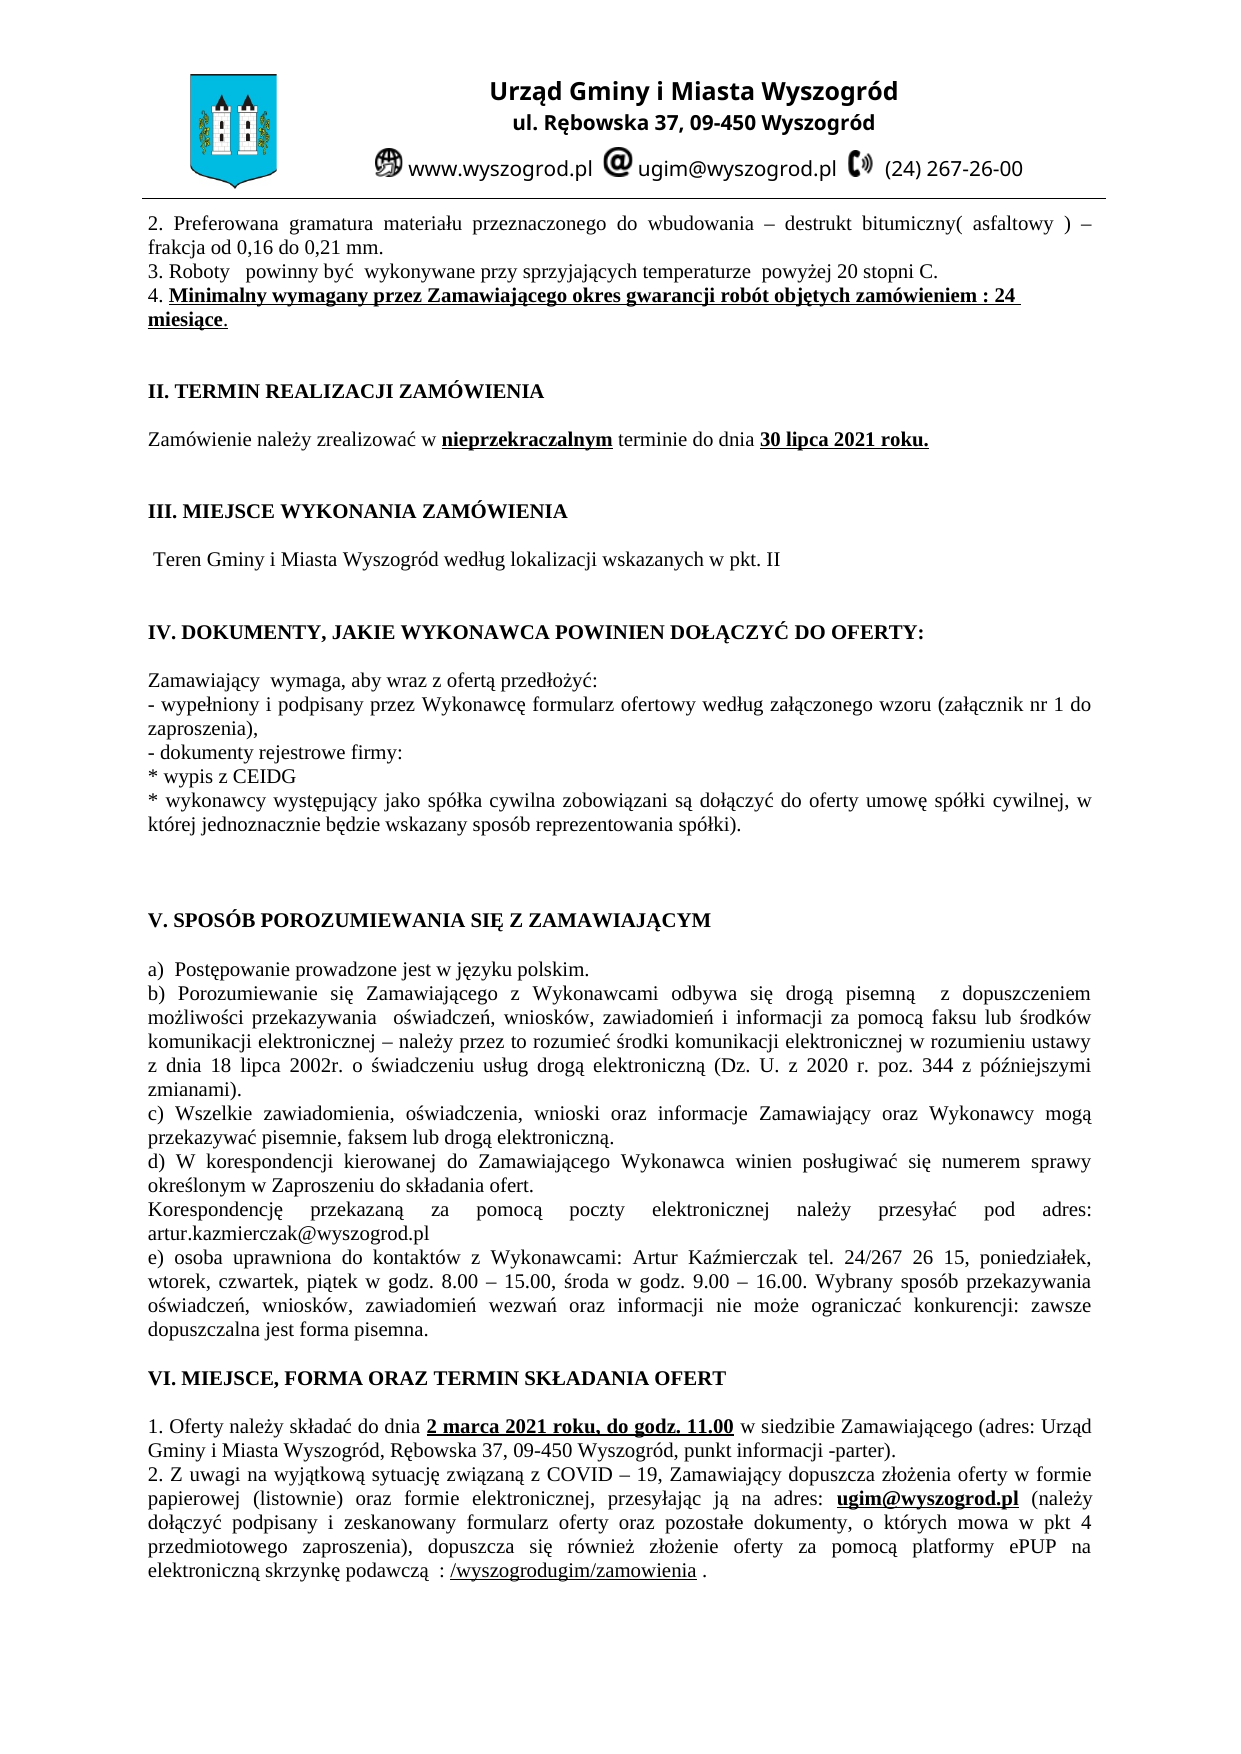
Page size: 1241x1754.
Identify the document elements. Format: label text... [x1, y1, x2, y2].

text - wypełniony i podpisany przez Wykonawcę formularz ofertowy według załączonego wzoru (załącznik nr 1 do zaproszenia), [148, 692, 1093, 740]
text Zamówienie należy zrealizować w nieprzekraczalnym terminie do dnia 30 lipca 2021 roku. [148, 427, 1093, 451]
text 2. Z uwagi na wyjątkową sytuację związaną z COVID – 19, Zamawiający dopuszcza złożenia oferty w formie papierowej (listownie) oraz formie elektronicznej, przesyłając ją na adres: ugim@wyszogrod.pl (należy dołączyć podpisany i zeskanowany formularz oferty oraz pozostałe dokumenty, o których mowa w pkt 4 przedmiotowego zaproszenia), dopuszcza się również złożenie oferty za pomocą platformy ePUP na elektroniczną skrzynkę podawczą : /wyszogrodugim/zamowienia . [148, 1462, 1093, 1582]
text * wykonawcy występujący jako spółka cywilna zobowiązani są dołączyć do oferty umowę spółki cywilnej, w której jednoznacznie będzie wskazany sposób reprezentowania spółki). [148, 788, 1093, 836]
text - dokumenty rejestrowe firmy: [148, 740, 1093, 764]
text 3. Roboty powinny być wykonywane przy sprzyjających temperaturze powyżej 20 stopni C. [148, 259, 1093, 283]
text V. SPOSÓB POROZUMIEWANIA SIĘ Z ZAMAWIAJĄCYM [148, 908, 1093, 932]
text II. TERMIN REALIZACJI ZAMÓWIENIA [148, 379, 1093, 403]
text 4. Minimalny wymagany przez Zamawiającego okres gwarancji robót objętych zamówieniem : 24 miesiące. [148, 283, 1093, 331]
picture [189, 74, 277, 187]
text c) Wszelkie zawiadomienia, oświadczenia, wnioski oraz informacje Zamawiający oraz Wykonawcy mogą przekazywać pisemnie, faksem lub drogą elektroniczną. [148, 1101, 1093, 1149]
text d) W korespondencji kierowanej do Zamawiającego Wykonawca winien posługiwać się numerem sprawy określonym w Zaproszeniu do składania ofert. [148, 1149, 1093, 1197]
text Korespondencję przekazaną za pomocą poczty elektronicznej należy przesyłać pod adres: artur.kazmierczak@wyszogrod.pl [148, 1197, 1093, 1245]
picture [375, 148, 403, 177]
text III. MIEJSCE WYKONANIA ZAMÓWIENIA [148, 499, 1093, 523]
text 1. Oferty należy składać do dnia 2 marca 2021 roku, do godz. 11.00 w siedzibie Zamawiającego (adres: Urząd Gminy i Miasta Wyszogród, Rębowska 37, 09-450 Wyszogród, punkt informacji -parter). [148, 1414, 1093, 1462]
text b) Porozumiewanie się Zamawiającego z Wykonawcami odbywa się drogą pisemną z dopuszczeniem możliwości przekazywania oświadczeń, wniosków, zawiadomień i informacji za pomocą faksu lub środków komunikacji elektronicznej – należy przez to rozumieć środki komunikacji elektronicznej w rozumieniu ustawy z dnia 18 lipca 2002r. o świadczeniu usług drogą elektroniczną (Dz. U. z 2020 r. poz. 344 z późniejszymi zmianami). [148, 981, 1093, 1101]
text a) Postępowanie prowadzone jest w języku polskim. [148, 956, 1093, 981]
picture [603, 147, 633, 177]
text VI. MIEJSCE, FORMA ORAZ TERMIN SKŁADANIA OFERT [148, 1366, 1093, 1389]
text IV. DOKUMENTY, JAKIE WYKONAWCA POWINIEN DOŁĄCZYĆ DO OFERTY: [148, 619, 1093, 644]
text 2. Preferowana gramatura materiału przeznaczonego do wbudowania – destrukt bitumiczny( asfaltowy ) – frakcja od 0,16 do 0,21 mm. [148, 211, 1093, 259]
picture [847, 150, 874, 177]
text * wypis z CEIDG [148, 764, 1093, 788]
text e) osoba uprawniona do kontaktów z Wykonawcami: Artur Kaźmierczak tel. 24/267 26 15, poniedziałek, wtorek, czwartek, piątek w godz. 8.00 – 15.00, środa w godz. 9.00 – 16.00. Wybrany sposób przekazywania oświadczeń, wniosków, zawiadomień wezwań oraz informacji nie może ograniczać konkurencji: zawsze dopuszczalna jest forma pisemna. [148, 1245, 1093, 1341]
text Zamawiający wymaga, aby wraz z ofertą przedłożyć: [148, 668, 1093, 692]
text Teren Gminy i Miasta Wyszogród według lokalizacji wskazanych w pkt. II [148, 547, 1093, 571]
